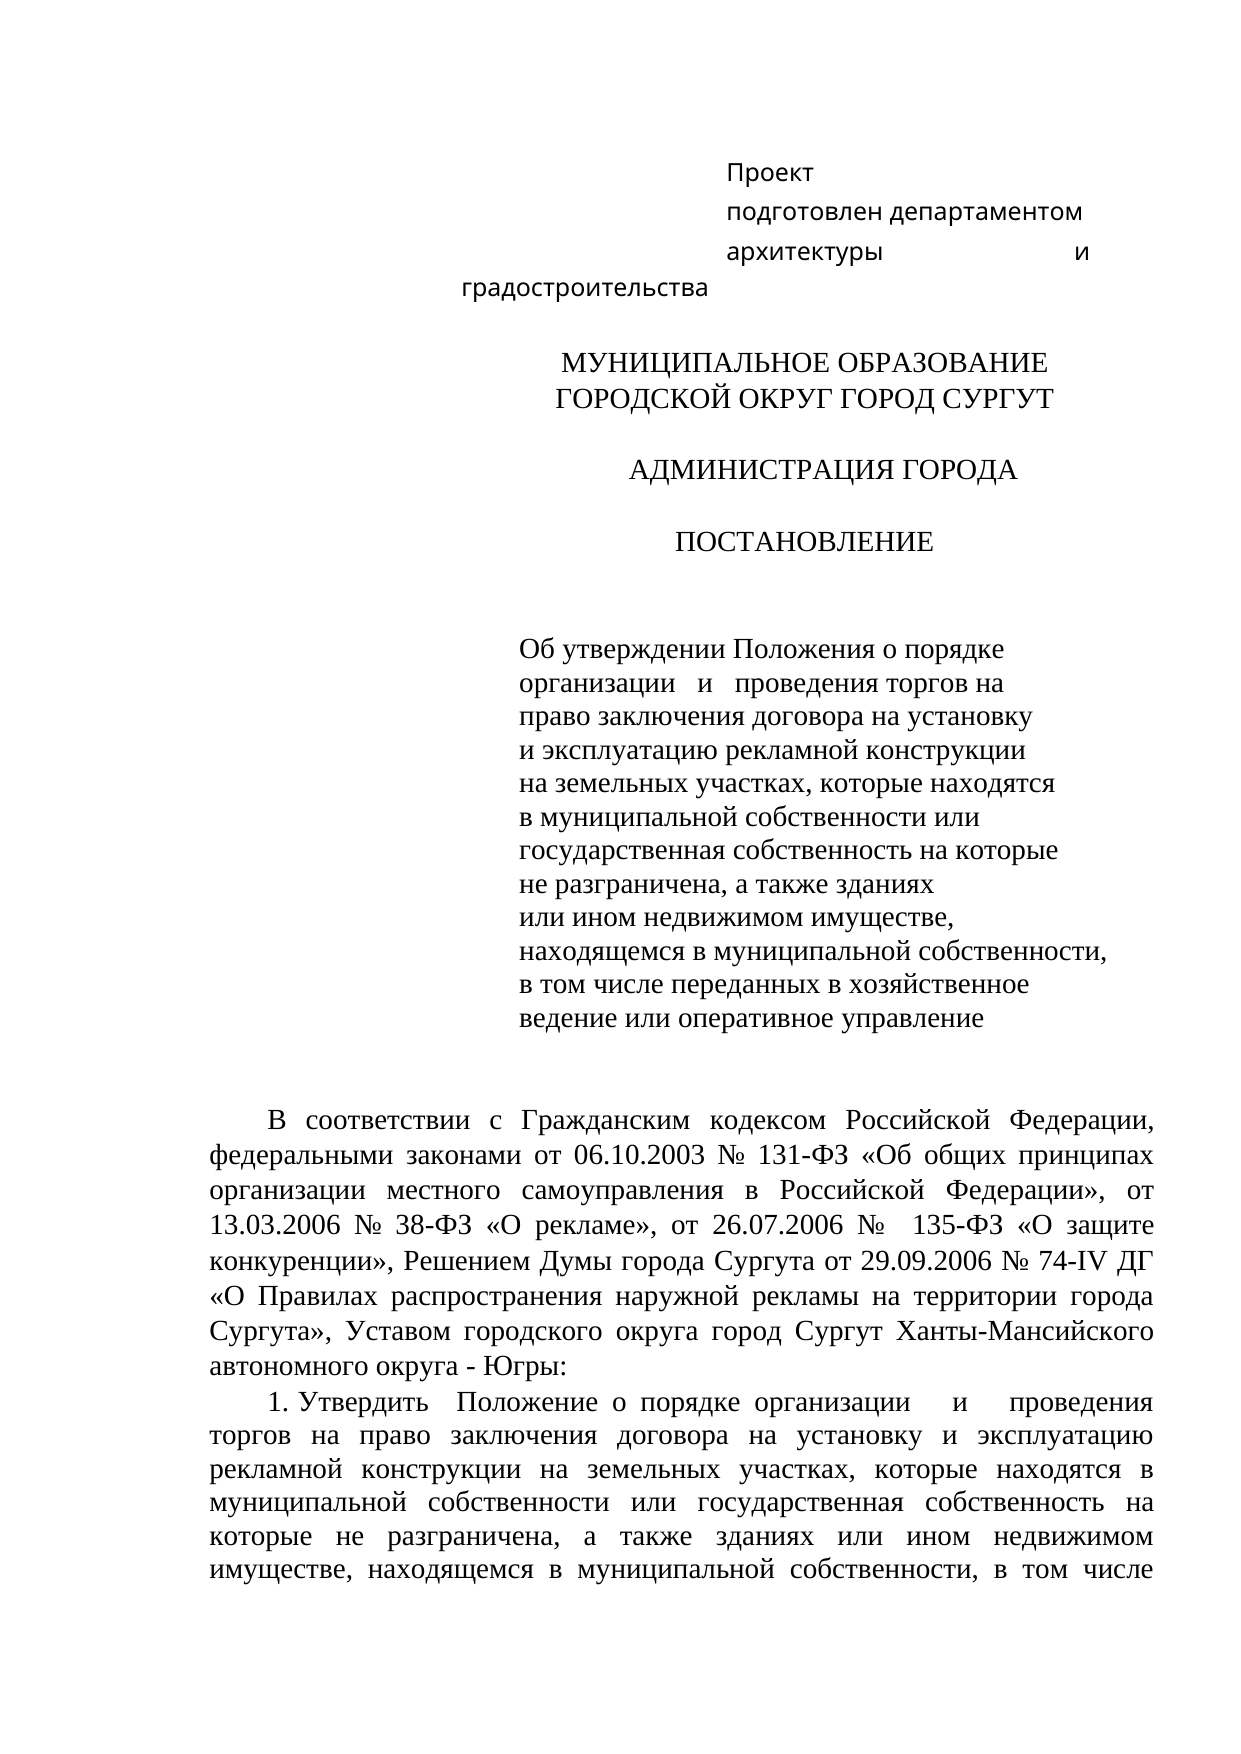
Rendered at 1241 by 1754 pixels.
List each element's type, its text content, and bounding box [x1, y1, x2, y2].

text не разграничена, а также зданиях [461, 866, 1155, 899]
text МУНИЦИПАЛЬНОЕ ОБРАЗОВАНИЕ [461, 345, 1090, 379]
text АДМИНИСТРАЦИЯ ГОРОДА [461, 452, 1128, 486]
text ПОСТАНОВЛЕНИЕ [461, 524, 1090, 557]
subtitle архитектуры и градостроительства [461, 234, 1090, 304]
text ведение или оперативное управление [461, 1000, 1155, 1034]
subtitle подготовлен департаментом [461, 194, 1090, 228]
text в том числе переданных в хозяйственное [461, 967, 1155, 1000]
text В соответствии с Гражданским кодексом Российской Федерации, федеральными законами от 06.10.2003 № 131-ФЗ «Об общих принципах организации местного самоуправления в Российской Федерации», от 13.03.2006 № 38-ФЗ «О рекламе», от 26.07.2006 № 135-ФЗ «О защите конкуренции», Решением Думы города Сургута от 29.09.2006 № 74-IV ДГ «О Правилах распространения наружной рекламы на территории города Сургута», Уставом городского округа город Сургут Ханты-Мансийского автономного округа - Югры: [209, 1102, 1155, 1382]
text находящемся в муниципальной собственности, [461, 933, 1155, 967]
text и эксплуатацию рекламной конструкции [461, 732, 1155, 765]
text ГОРОДСКОЙ ОКРУГ ГОРОД СУРГУТ [461, 381, 1090, 414]
text право заключения договора на установку [461, 698, 1155, 732]
text Об утверждении Положения о порядке [461, 631, 1155, 665]
subtitle Проект [461, 154, 1090, 188]
text или ином недвижимом имуществе, [461, 899, 1155, 933]
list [209, 1384, 1155, 1585]
text в муниципальной собственности или [461, 799, 1155, 832]
text государственная собственность на которые [461, 832, 1155, 866]
text организации и проведения торгов на [461, 665, 1155, 698]
text на земельных участках, которые находятся [461, 765, 1155, 799]
